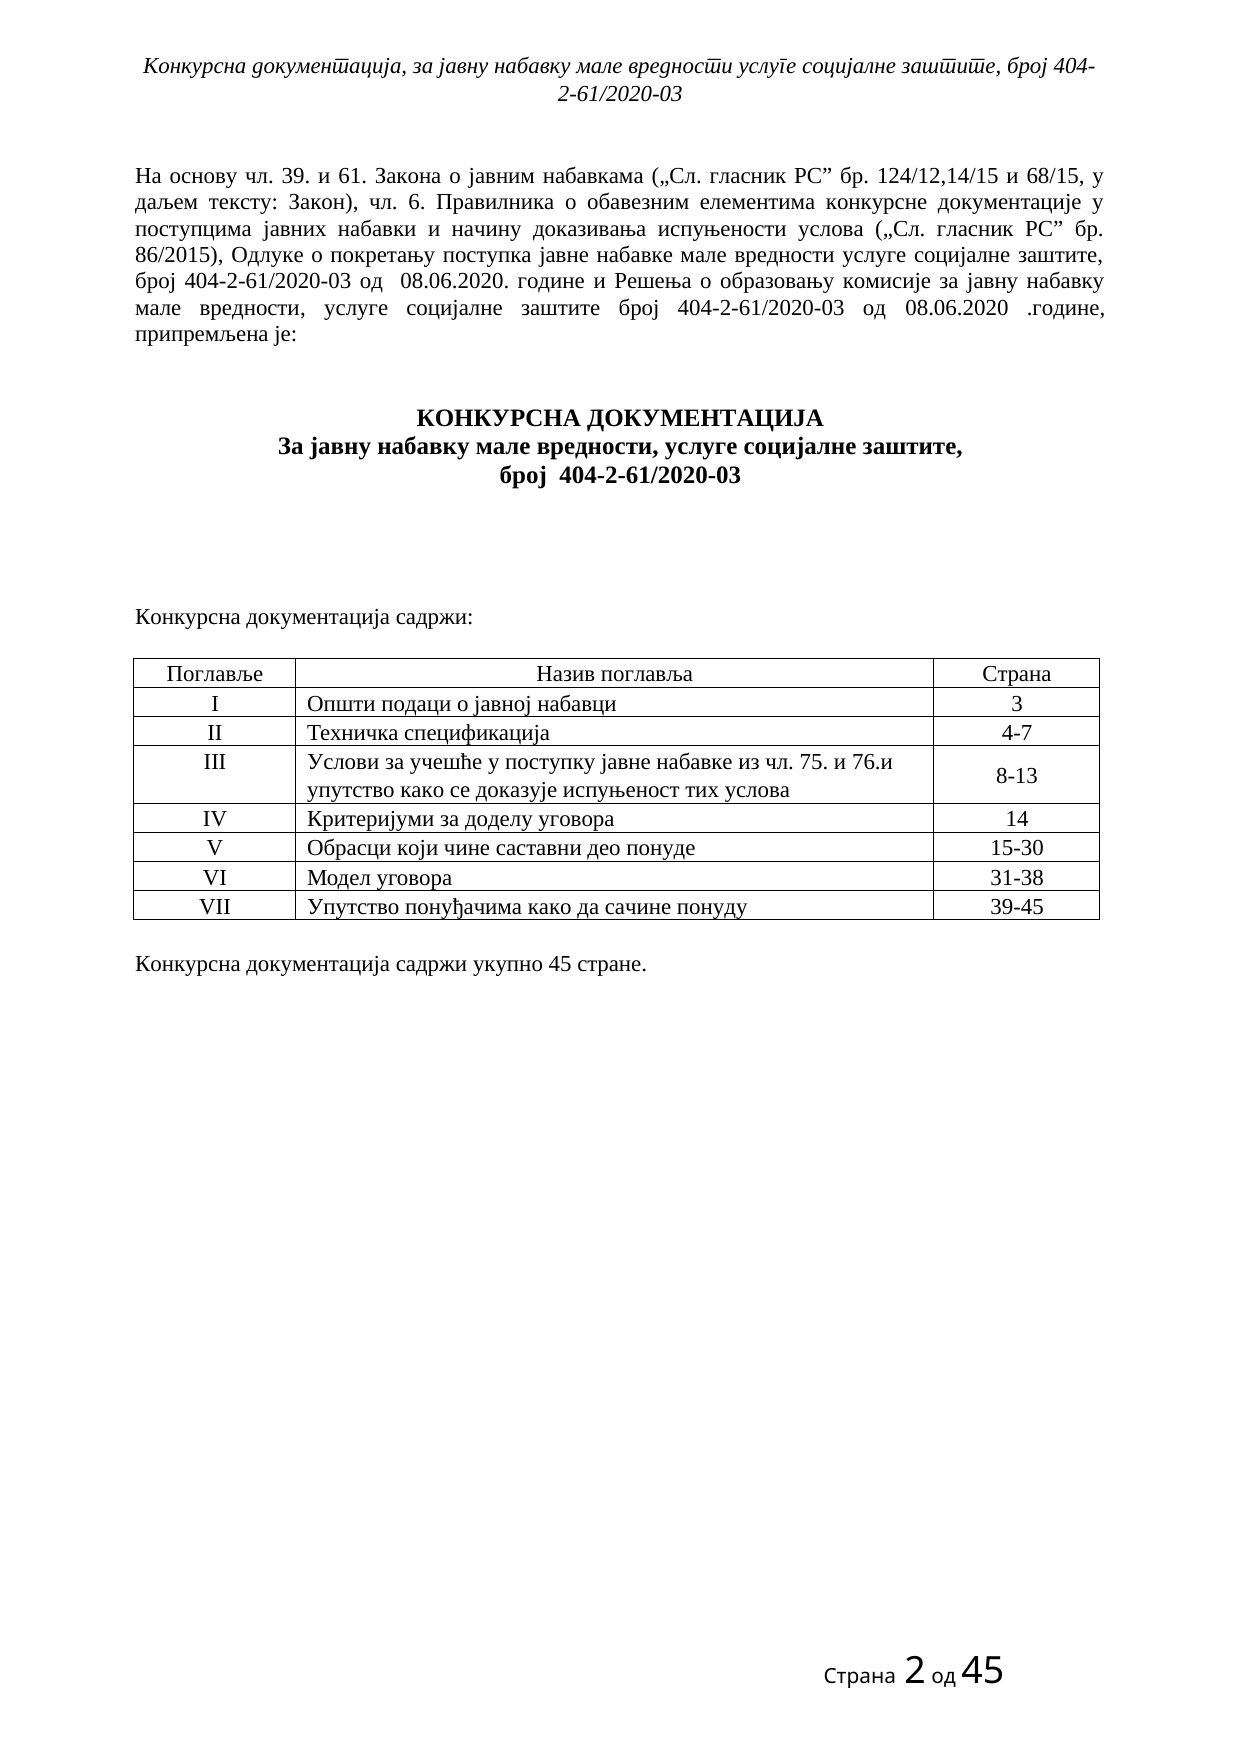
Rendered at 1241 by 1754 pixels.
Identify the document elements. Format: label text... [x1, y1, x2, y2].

table_cell I [134, 688, 295, 716]
table_cell III [134, 746, 295, 802]
table_cell 3 [934, 688, 1099, 716]
text На основу чл. 39. и 61. Закона о јавним набавкама („Сл. гласник РС” бр. 124/12,14/15 и 68/15, у даљем тексту: Закон), чл. 6. Правилника о обавезним елементима конкурсне документације у поступцима јавних набавки и начину доказивања испуњености услова („Сл. гласник РС” бр. 86/2015), Одлуке о покретању поступка јавне набавке мале вредности услуге социјалне заштите, број 404-2-61/2020-03 од 08.06.2020. године и Решења о образовању комисије за јавну набавку мале вредности, услуге социјалне заштите број 404-2-61/2020-03 од 08.06.2020 .године, припремљена је: [135, 162, 1105, 346]
table_cell 31-38 [934, 862, 1099, 890]
table_header Страна [934, 659, 1099, 687]
text КОНКУРСНА ДОКУМЕНТАЦИЈА [135, 403, 1105, 431]
table_cell V [134, 833, 295, 861]
text Конкурсна документација садржи: [135, 601, 1105, 629]
table_cell Општи подаци о јавној набавци [296, 688, 933, 716]
table_cell VI [134, 862, 295, 890]
table_cell II [134, 717, 295, 745]
text За јавну набавку мале вредности, услуге социјалне заштите, [135, 431, 1105, 460]
table_header Назив поглавља [296, 659, 933, 687]
table_cell Упутство понуђачима како да сачине понуду [296, 891, 933, 919]
table_header Поглавље [134, 659, 295, 687]
table_cell 39-45 [934, 891, 1099, 919]
table_cell Услови за учешће у поступку јавне набавке из чл. 75. и 76.и упутство како се доказује испуњеност тих услова [296, 746, 933, 802]
table_cell 8-13 [934, 746, 1099, 802]
text број 404-2-61/2020-03 [135, 460, 1105, 489]
table_cell VII [134, 891, 295, 919]
table_cell Техничка спецификација [296, 717, 933, 745]
table_cell 15-30 [934, 833, 1099, 861]
table_cell 4-7 [934, 717, 1099, 745]
text Конкурсна документација садржи укупно 45 стране. [135, 948, 1105, 976]
table_cell 14 [934, 804, 1099, 832]
table_cell Критеријуми за доделу уговора [296, 804, 933, 832]
table_cell IV [134, 804, 295, 832]
table_cell Модел уговора [296, 862, 933, 890]
table_cell Обрасци који чине саставни део понуде [296, 833, 933, 861]
